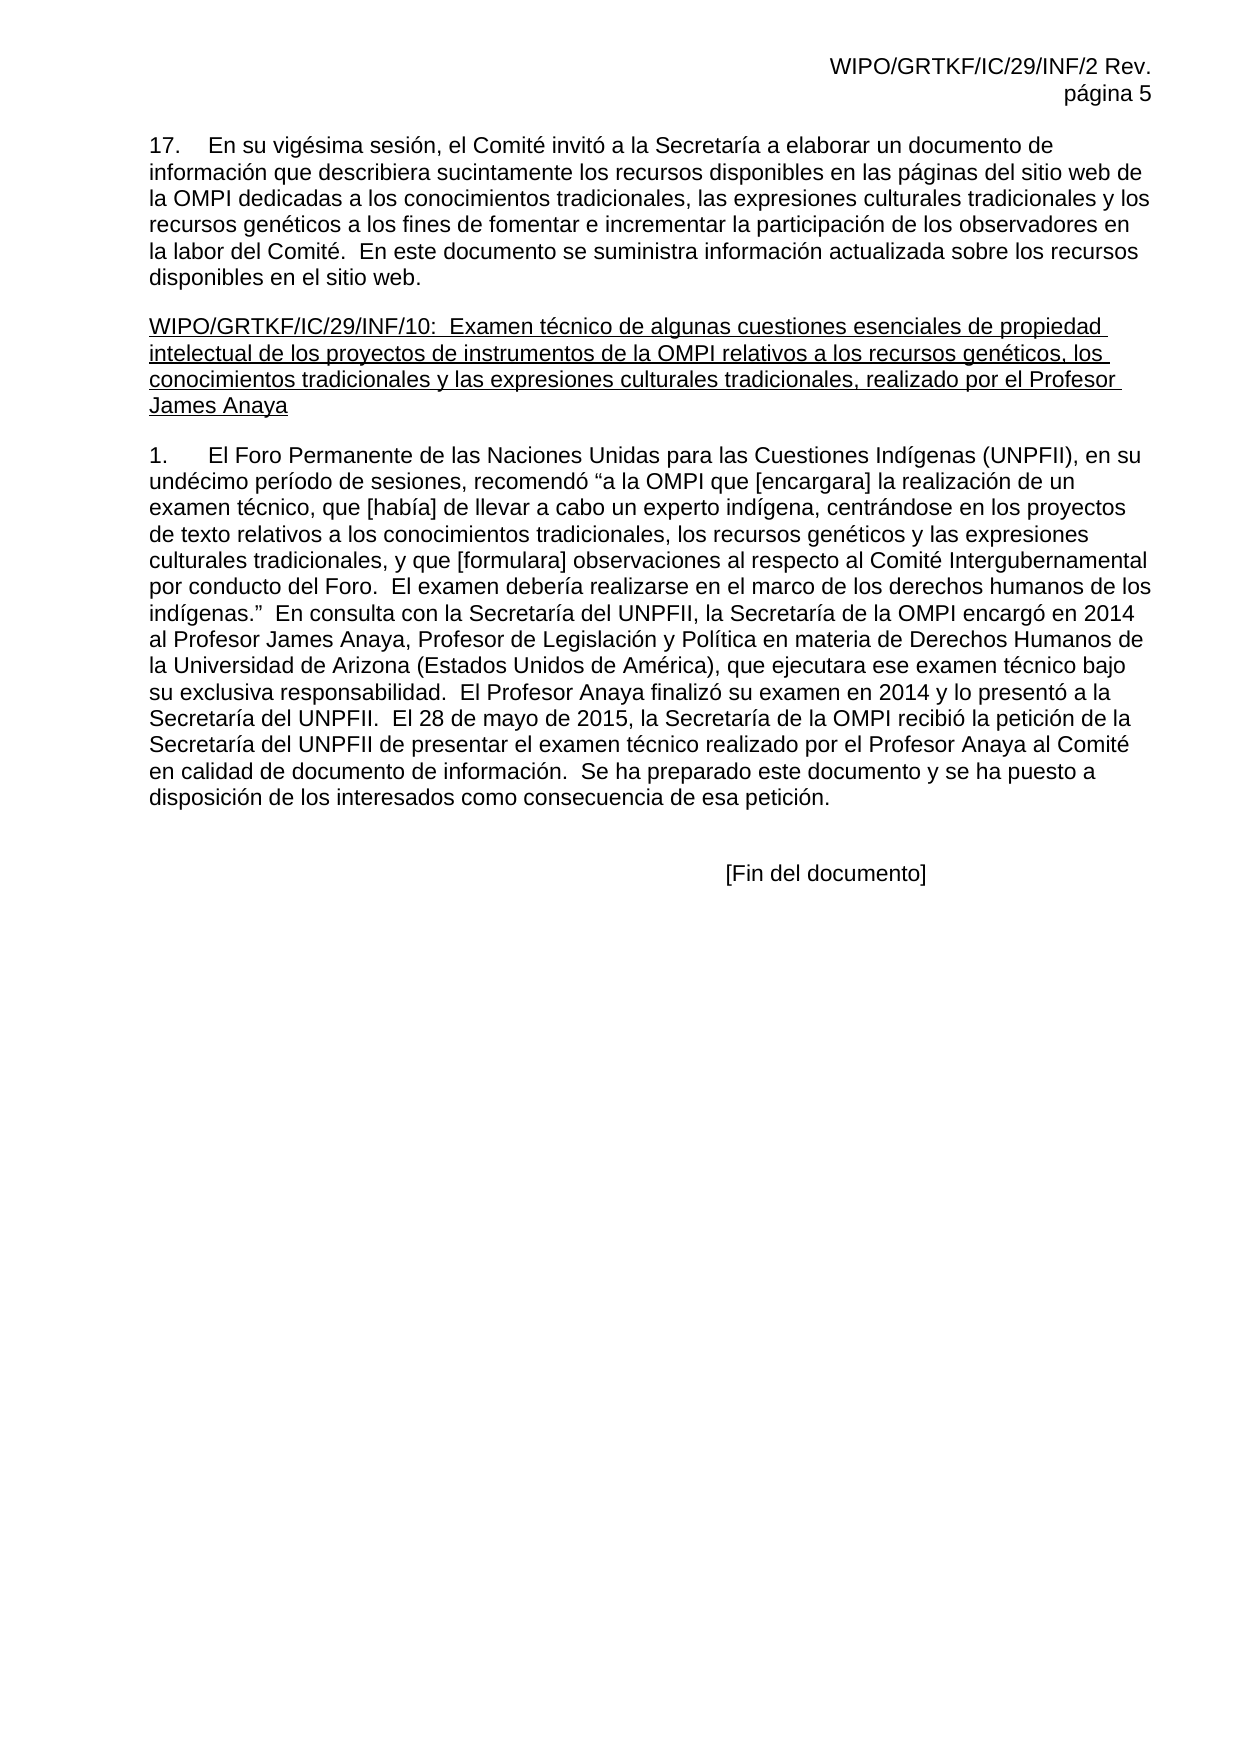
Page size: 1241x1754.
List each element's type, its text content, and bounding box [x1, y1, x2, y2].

text En su vigésima sesión, el Comité invitó a la Secretaría a elaborar un documento de información que describiera sucintamente los recursos disponibles en las páginas del sitio web de la OMPI dedicadas a los conocimientos tradicionales, las expresiones culturales tradicionales y los recursos genéticos a los fines de fomentar e incrementar la participación de los observadores en la labor del Comité. En este documento se suministra información actualizada sobre los recursos disponibles en el sitio web. [149, 132, 1152, 290]
list El Foro Permanente de las Naciones Unidas para las Cuestiones Indígenas (UNPFII), en su undécimo período de sesiones, recomendó “a la OMPI que [encargara] la realización de un examen técnico, que [había] de llevar a cabo un experto indígena, centrándose en los proyectos de texto relativos a los conocimientos tradicionales, los recursos genéticos y las expresiones culturales tradicionales, y que [formulara] observaciones al respecto al Comité Intergubernamental por conducto del Foro. El examen debería realizarse en el marco de los derechos humanos de los indígenas.” En consulta con la Secretaría del UNPFII, la Secretaría de la OMPI encargó en 2014 al Profesor James Anaya, Profesor de Legislación y Política en materia de Derechos Humanos de la Universidad de Arizona (Estados Unidos de América), que ejecutara ese examen técnico bajo su exclusiva responsabilidad. El Profesor Anaya finalizó su examen en 2014 y lo presentó a la Secretaría del UNPFII. El 28 de mayo de 2015, la Secretaría de la OMPI recibió la petición de la Secretaría del UNPFII de presentar el examen técnico realizado por el Profesor Anaya al Comité en calidad de documento de información. Se ha preparado este documento y se ha puesto a disposición de los interesados como consecuencia de esa petición. [149, 442, 1152, 811]
list WIPO/GRTKF/IC/29/INF/10: Examen técnico de algunas cuestiones esenciales de propiedad intelectual de los proyectos de instrumentos de la OMPI relativos a los recursos genéticos, los conocimientos tradicionales y las expresiones culturales tradicionales, realizado por el Profesor James Anaya [149, 313, 1152, 419]
text [Fin del documento] [725, 860, 1152, 886]
